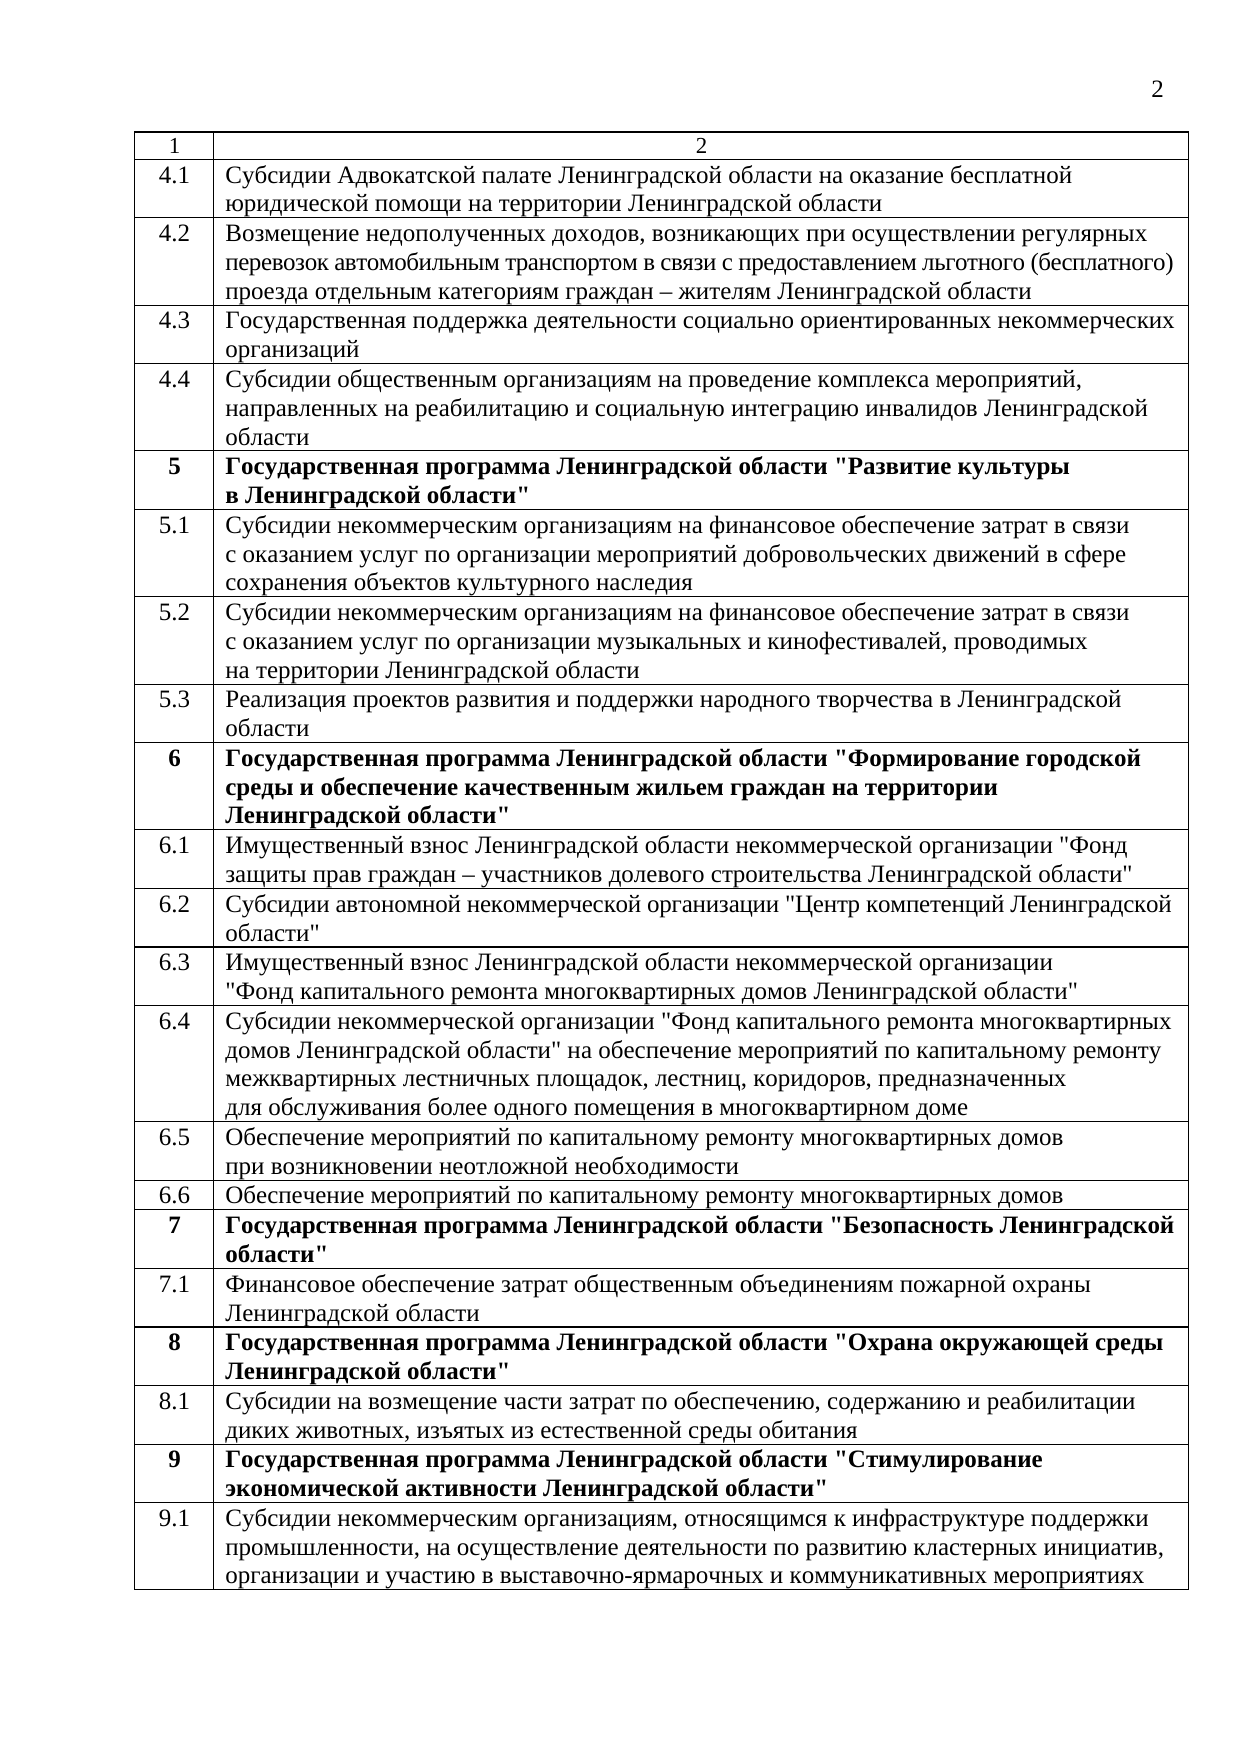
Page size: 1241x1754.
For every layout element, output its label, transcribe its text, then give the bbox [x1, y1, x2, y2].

table_cell 5.3 [135, 685, 213, 742]
table_cell 9 [135, 1445, 213, 1502]
table_cell Имущественный взнос Ленинградской области некоммерческой организации "Фонд защиты прав граждан – участников долевого строительства Ленинградской области" [214, 830, 1188, 888]
table_cell 6.1 [135, 830, 213, 888]
table_cell 7.1 [135, 1269, 213, 1326]
table_cell Субсидии общественным организациям на проведение комплекса мероприятий, направленных на реабилитацию и социальную интеграцию инвалидов Ленинградской области [214, 364, 1188, 450]
table_cell Обеспечение мероприятий по капитальному ремонту многоквартирных домов при возникновении неотложной необходимости [214, 1122, 1188, 1179]
table_cell 5 [135, 451, 213, 509]
table_cell 6.6 [135, 1181, 213, 1209]
table_cell Государственная программа Ленинградской области "Стимулирование экономической активности Ленинградской области" [214, 1445, 1188, 1502]
table_cell 6.4 [135, 1006, 213, 1121]
table_cell 6.5 [135, 1122, 213, 1179]
table_cell 8.1 [135, 1386, 213, 1443]
table_cell Возмещение недополученных доходов, возникающих при осуществлении регулярных перевозок автомобильным транспортом в связи с предоставлением льготного (бесплатного) проезда отдельным категориям граждан – жителям Ленинградской области [214, 218, 1188, 304]
table_cell Государственная программа Ленинградской области "Развитие культуры в Ленинградской области" [214, 451, 1188, 509]
table_cell 4.4 [135, 364, 213, 450]
table_cell Субсидии на возмещение части затрат по обеспечению, содержанию и реабилитации диких животных, изъятых из естественной среды обитания [214, 1386, 1188, 1443]
table_cell Государственная программа Ленинградской области "Охрана окружающей среды Ленинградской области" [214, 1328, 1188, 1385]
table_cell 4.3 [135, 306, 213, 363]
table_cell 6.2 [135, 889, 213, 946]
table_cell Обеспечение мероприятий по капитальному ремонту многоквартирных домов [214, 1181, 1188, 1209]
table_cell Субсидии некоммерческой организации "Фонд капитального ремонта многоквартирных домов Ленинградской области" на обеспечение мероприятий по капитальному ремонту межквартирных лестничных площадок, лестниц, коридоров, предназначенных для обслуживания более одного помещения в многоквартирном доме [214, 1006, 1188, 1121]
table_cell Субсидии автономной некоммерческой организации "Центр компетенций Ленинградской области" [214, 889, 1188, 946]
table_header 2 [214, 133, 1188, 159]
table_cell 8 [135, 1328, 213, 1385]
table_header 1 [135, 133, 213, 159]
table_cell Государственная программа Ленинградской области "Безопасность Ленинградской области" [214, 1210, 1188, 1268]
table_cell 7 [135, 1210, 213, 1268]
table_cell 4.2 [135, 218, 213, 304]
table_cell 6.3 [135, 948, 213, 1005]
table_cell Государственная программа Ленинградской области "Формирование городской среды и обеспечение качественным жильем граждан на территории Ленинградской области" [214, 743, 1188, 829]
table_cell 9.1 [135, 1503, 213, 1589]
table_cell Субсидии некоммерческим организациям на финансовое обеспечение затрат в связи с оказанием услуг по организации мероприятий добровольческих движений в сфере сохранения объектов культурного наследия [214, 510, 1188, 596]
table_cell Субсидии некоммерческим организациям на финансовое обеспечение затрат в связи с оказанием услуг по организации музыкальных и кинофестивалей, проводимых на территории Ленинградской области [214, 597, 1188, 683]
table_cell Государственная поддержка деятельности социально ориентированных некоммерческих организаций [214, 306, 1188, 363]
table_cell Финансовое обеспечение затрат общественным объединениям пожарной охраны Ленинградской области [214, 1269, 1188, 1326]
table_cell Реализация проектов развития и поддержки народного творчества в Ленинградской области [214, 685, 1188, 742]
table_cell 5.1 [135, 510, 213, 596]
table_cell Субсидии Адвокатской палате Ленинградской области на оказание бесплатной юридической помощи на территории Ленинградской области [214, 160, 1188, 217]
table_cell Субсидии некоммерческим организациям, относящимся к инфраструктуре поддержки промышленности, на осуществление деятельности по развитию кластерных инициатив, организации и участию в выставочно-ярмарочных и коммуникативных мероприятиях [214, 1503, 1188, 1589]
table_cell 4.1 [135, 160, 213, 217]
table_cell 6 [135, 743, 213, 829]
table_cell 5.2 [135, 597, 213, 683]
table_cell Имущественный взнос Ленинградской области некоммерческой организации "Фонд капитального ремонта многоквартирных домов Ленинградской области" [214, 948, 1188, 1005]
